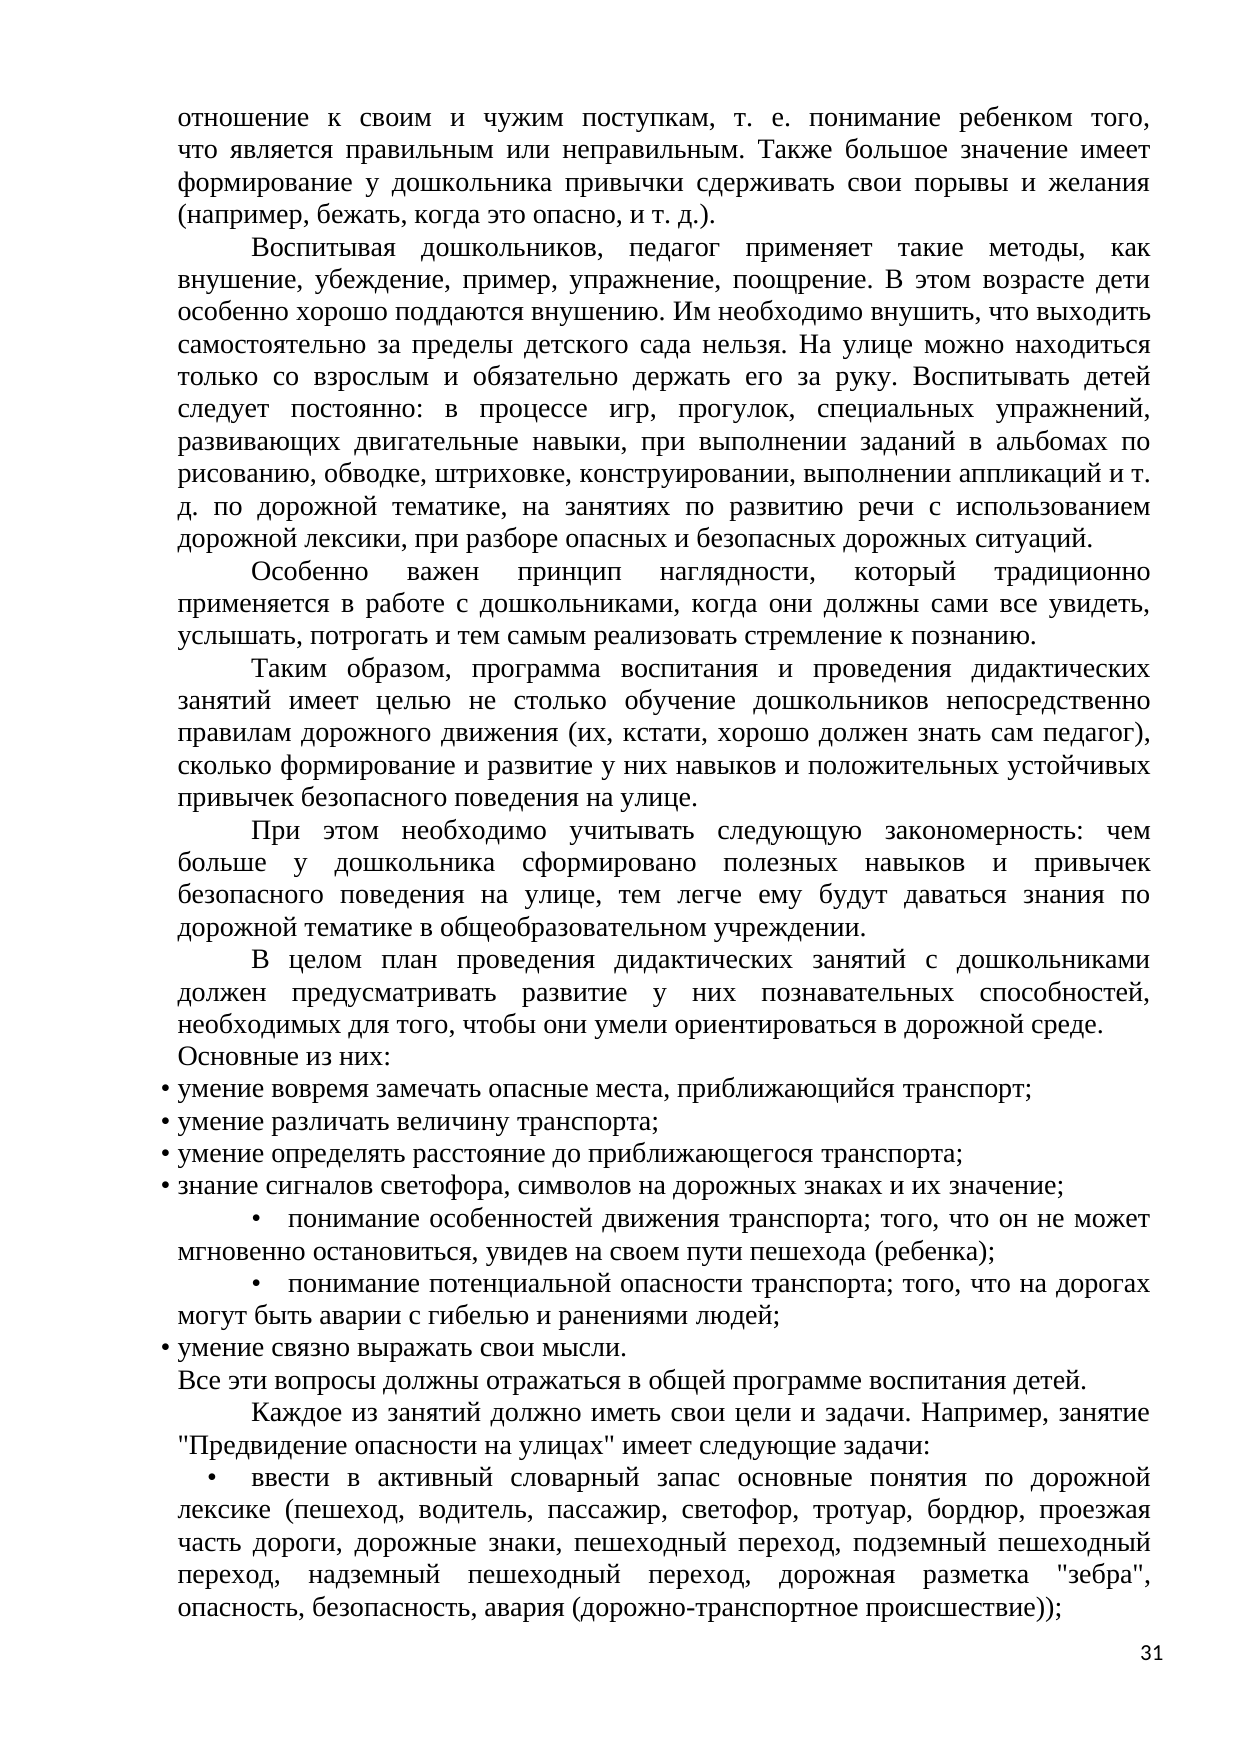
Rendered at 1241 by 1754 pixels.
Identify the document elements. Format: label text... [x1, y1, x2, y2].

text Особенно важен принцип наглядности, который традиционно применяется в работе с дошкольниками, когда они должны сами все увидеть, услышать, потрогать и тем самым реализовать стремление к познанию. [177, 553, 1151, 651]
text При этом необходимо учитывать следующую закономерность: чем больше у дошкольника сформировано полезных навыков и привычек безопасного поведения на улице, тем легче ему будут даваться знания по дорожной тематике в общеобразовательном учреждении. [177, 813, 1152, 942]
list ввести в активный словарный запас основные понятия по дорожной лексике (пешеход, водитель, пассажир, светофор, тротуар, бордюр, проезжая часть дороги, дорожные знаки, пешеходный переход, подземный пешеходный переход, надземный пешеходный переход, дорожная разметка "зебра", опасность, безопасность, авария (дорожно-транспортное происшествие)); [177, 1460, 1152, 1622]
list понимание особенностей движения транспорта; того, что он не может мгновенно остановиться, увидев на своем пути пешехода (ребенка); [177, 1201, 1152, 1266]
text Все эти вопросы должны отражаться в общей программе воспитания детей. [177, 1363, 1163, 1395]
list умение связно выражать свои мысли. [160, 1331, 1163, 1363]
list знание сигналов светофора, символов на дорожных знаках и их значение; [160, 1169, 1163, 1201]
list понимание потенциальной опасности транспорта; того, что на дорогах могут быть аварии с гибелью и ранениями людей; [177, 1266, 1152, 1331]
text Воспитывая дошкольников, педагог применяет такие методы, как внушение, убеждение, пример, упражнение, поощрение. В этом возрасте дети особенно хорошо поддаются внушению. Им необходимо внушить, что выходить самостоятельно за пределы детского сада нельзя. На улице можно находиться только со взрослым и обязательно держать его за руку. Воспитывать детей следует постоянно: в процессе игр, прогулок, специальных упражнений, развивающих двигательные навыки, при выполнении заданий в альбомах по рисованию, обводке, штриховке, конструировании, выполнении аппликаций и т. д. по дорожной тематике, на занятиях по развитию речи с использованием дорожной лексики, при разборе опасных и безопасных дорожных ситуаций. [177, 229, 1152, 553]
text Таким образом, программа воспитания и проведения дидактических занятий имеет целью не столько обучение дошкольников непосредственно правилам дорожного движения (их, кстати, хорошо должен знать сам педагог), сколько формирование и развитие у них навыков и положительных устойчивых привычек безопасного поведения на улице. [177, 651, 1152, 813]
text В целом план проведения дидактических занятий с дошкольниками должен предусматривать развитие у них познавательных способностей, необходимых для того, чтобы они умели ориентироваться в дорожной среде. [177, 942, 1151, 1039]
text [177, 100, 1152, 229]
list умение вовремя замечать опасные места, приближающийся транспорт; [160, 1072, 1163, 1104]
text Каждое из занятий должно иметь свои цели и задачи. Например, занятие "Предвидение опасности на улицах" имеет следующие задачи: [177, 1395, 1151, 1460]
text Основные из них: [177, 1039, 1163, 1072]
list умение определять расстояние до приближающегося транспорта; [160, 1137, 1163, 1169]
list умение различать величину транспорта; [160, 1104, 1163, 1136]
